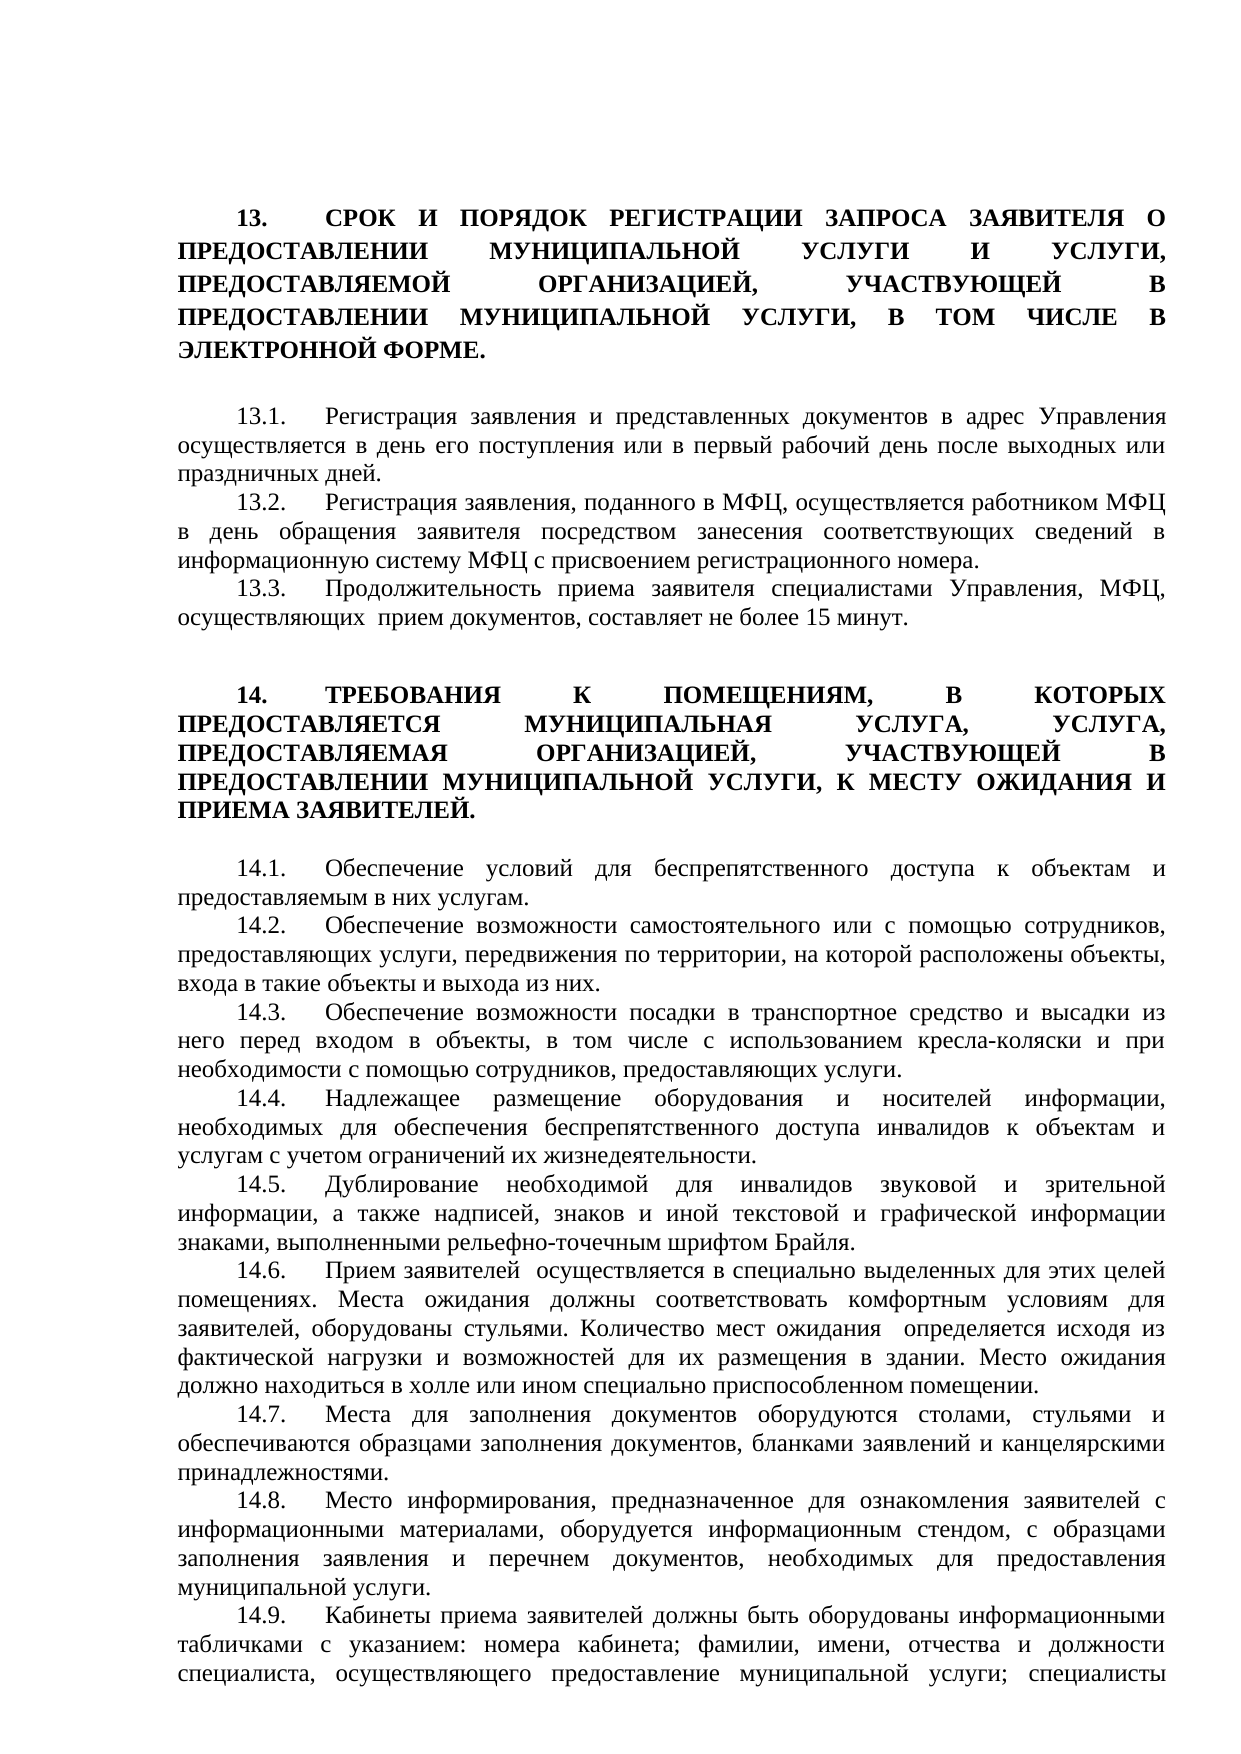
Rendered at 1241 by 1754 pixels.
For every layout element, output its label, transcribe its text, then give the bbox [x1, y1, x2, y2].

list Продолжительность приема заявителя специалистами Управления, МФЦ, осуществляющих прием документов, составляет не более 15 минут. [177, 573, 1166, 631]
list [177, 1659, 1166, 1688]
list Место информирования, предназначенное для ознакомления заявителей с информационными материалами, оборудуется информационным стендом, с образцами заполнения заявления и перечнем документов, необходимых для предоставления муниципальной услуги. [177, 1544, 1166, 1659]
list Обеспечение условий для беспрепятственного доступа к объектам и предоставляемым в них услугам. [177, 853, 1166, 911]
list Места для заполнения документов оборудуются столами, стульями и обеспечиваются образцами заполнения документов, бланками заявлений и канцелярскими принадлежностями. [177, 1458, 1166, 1544]
list Прием заявителей осуществляется в специально выделенных для этих целей помещениях. Места ожидания должны соответствовать комфортным условиям для заявителей, оборудованы стульями. Количество мест ожидания определяется исходя из фактической нагрузки и возможностей для их размещения в здании. Место ожидания должно находиться в холле или ином специально приспособленном помещении. [177, 1314, 1166, 1458]
list Требования к помещениям, в которых предоставляется муниципальная услуга, услуга, предоставляемая организацией, участвующей в предоставлении муниципальной услуги, к месту ожидания и приема заявителей. [177, 681, 1166, 824]
list Надлежащее размещение оборудования и носителей информации, необходимых для обеспечения беспрепятственного доступа инвалидов к объектам и услугам с учетом ограничений их жизнедеятельности. [177, 1112, 1166, 1198]
list Обеспечение возможности посадки в транспортное средство и высадки из него перед входом в объекты, в том числе с использованием кресла-коляски и при необходимости с помощью сотрудников, предоставляющих услуги. [177, 997, 1166, 1083]
list Регистрация заявления и представленных документов в адрес Управления осуществляется в день его поступления или в первый рабочий день после выходных или праздничных дней. [177, 401, 1166, 487]
list Обеспечение возможности самостоятельного или с помощью сотрудников, предоставляющих услуги, передвижения по территории, на которой расположены объекты, входа в такие объекты и выхода из них. [177, 911, 1166, 997]
list СРОК И ПОРЯДОК РЕГИСТРАЦИИ ЗАПРОСА ЗАЯВИТЕЛЯ О ПРЕДОСТАВЛЕНИИ МУНИЦИПАЛЬНОЙ УСЛУГИ И УСЛУГИ, ПРЕДОСТАВЛЯЕМОЙ ОРГАНИЗАЦИЕЙ, УЧАСТВУЮЩЕЙ В ПРЕДОСТАВЛЕНИИ МУНИЦИПАЛЬНОЙ УСЛУГИ, В ТОМ ЧИСЛЕ В ЭЛЕКТРОННОЙ ФОРМЕ. [177, 203, 1166, 364]
list Регистрация заявления, поданного в МФЦ, осуществляется работником МФЦ в день обращения заявителя посредством занесения соответствующих сведений в информационную систему МФЦ с присвоением регистрационного номера. [177, 487, 1166, 573]
list Дублирование необходимой для инвалидов звуковой и зрительной информации, а также надписей, знаков и иной текстовой и графической информации знаками, выполненными рельефно-точечным шрифтом Брайля. [177, 1228, 1166, 1314]
